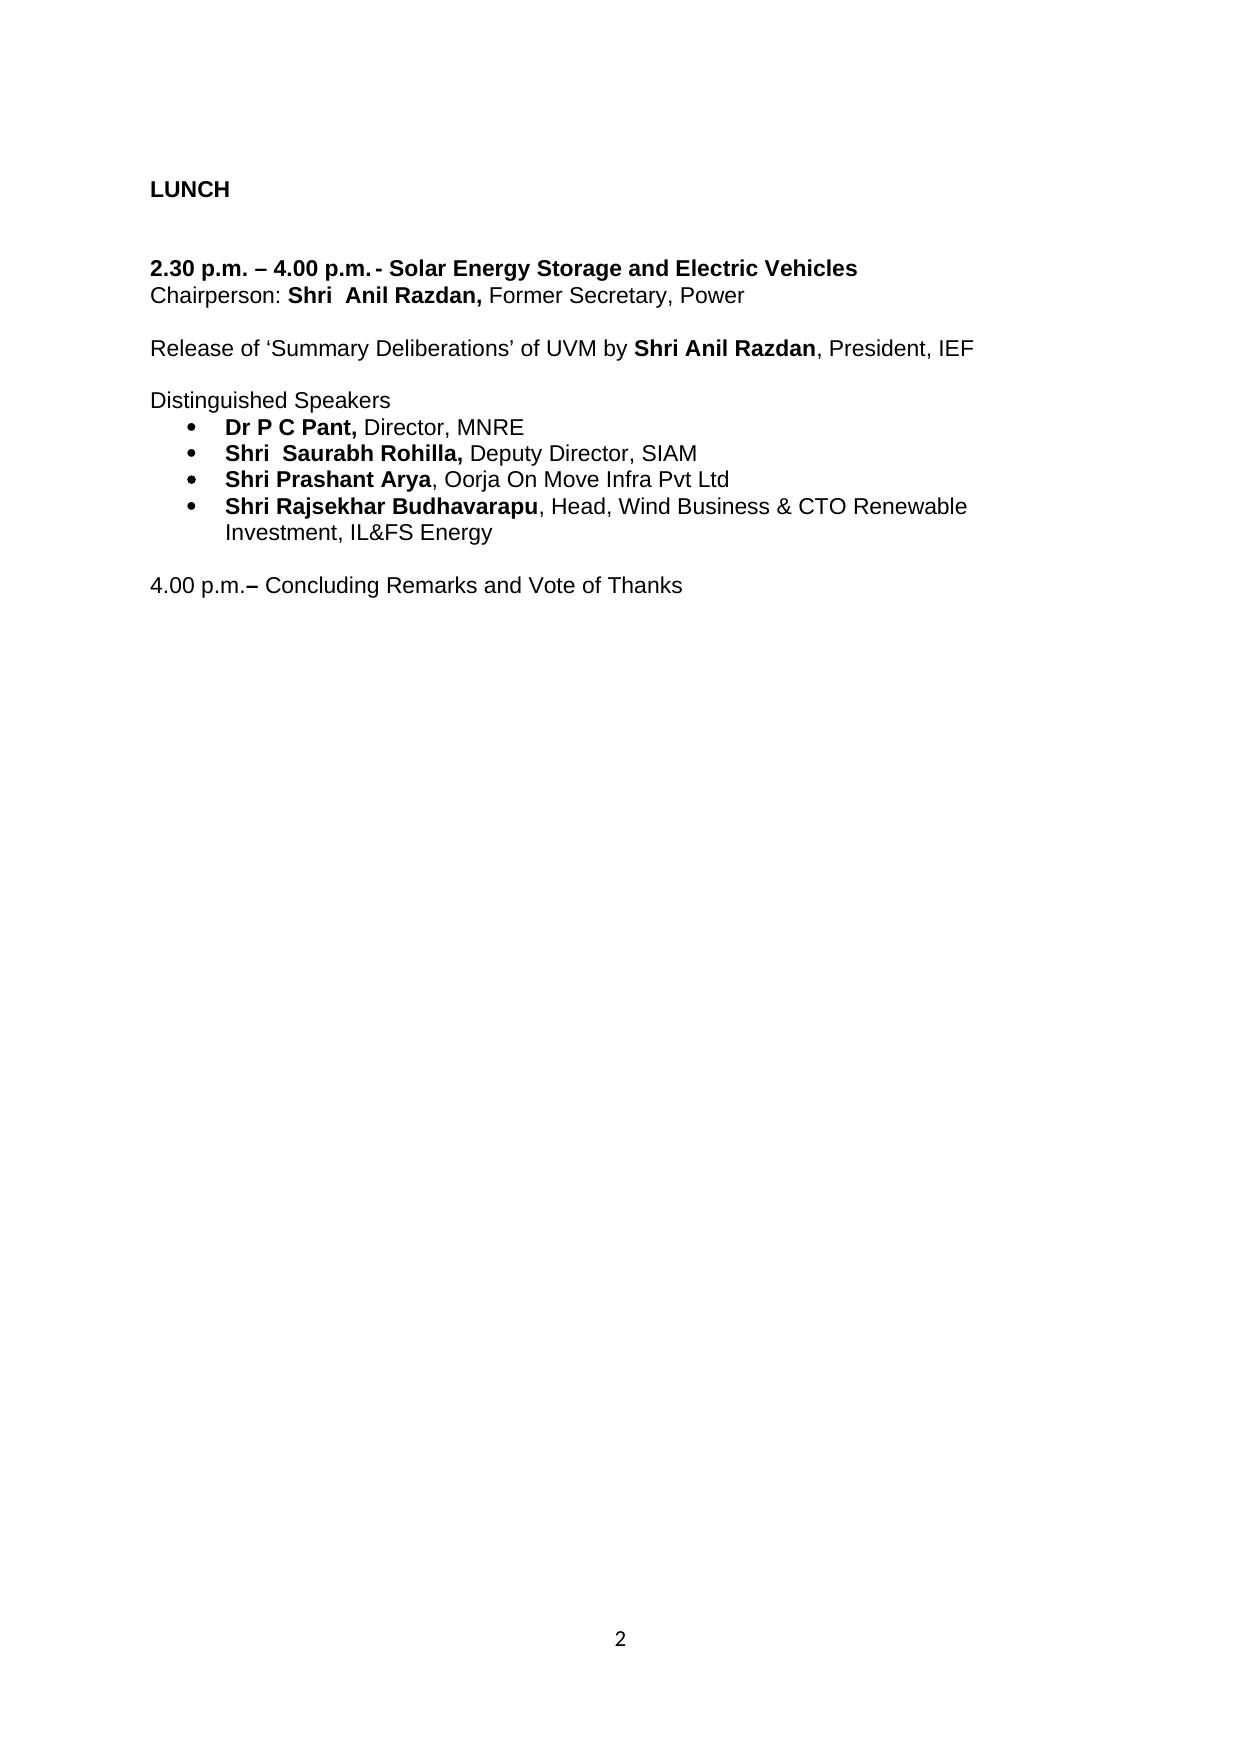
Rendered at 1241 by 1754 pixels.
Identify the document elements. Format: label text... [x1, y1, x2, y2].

text 4.00 p.m.– Concluding Remarks and Vote of Thanks [150, 572, 1090, 598]
text Distinguished Speakers [150, 387, 1090, 413]
list Shri Saurabh Rohilla, Deputy Director, SIAM [187, 440, 1090, 466]
text LUNCH [150, 176, 1090, 203]
list Shri Rajsekhar Budhavarapu, Head, Wind Business & CTO Renewable Investment, IL&FS Energy [187, 493, 1090, 545]
list Dr P C Pant, Director, MNRE [187, 413, 1090, 440]
text Chairperson: Shri Anil Razdan, Former Secretary, Power [150, 282, 1090, 308]
text Release of ‘Summary Deliberations’ of UVM by Shri Anil Razdan, President, IEF [150, 334, 1090, 361]
text 2.30 p.m. – 4.00 p.m. - Solar Energy Storage and Electric Vehicles [150, 255, 1090, 282]
list Shri Prashant Arya, Oorja On Move Infra Pvt Ltd [187, 466, 1090, 493]
